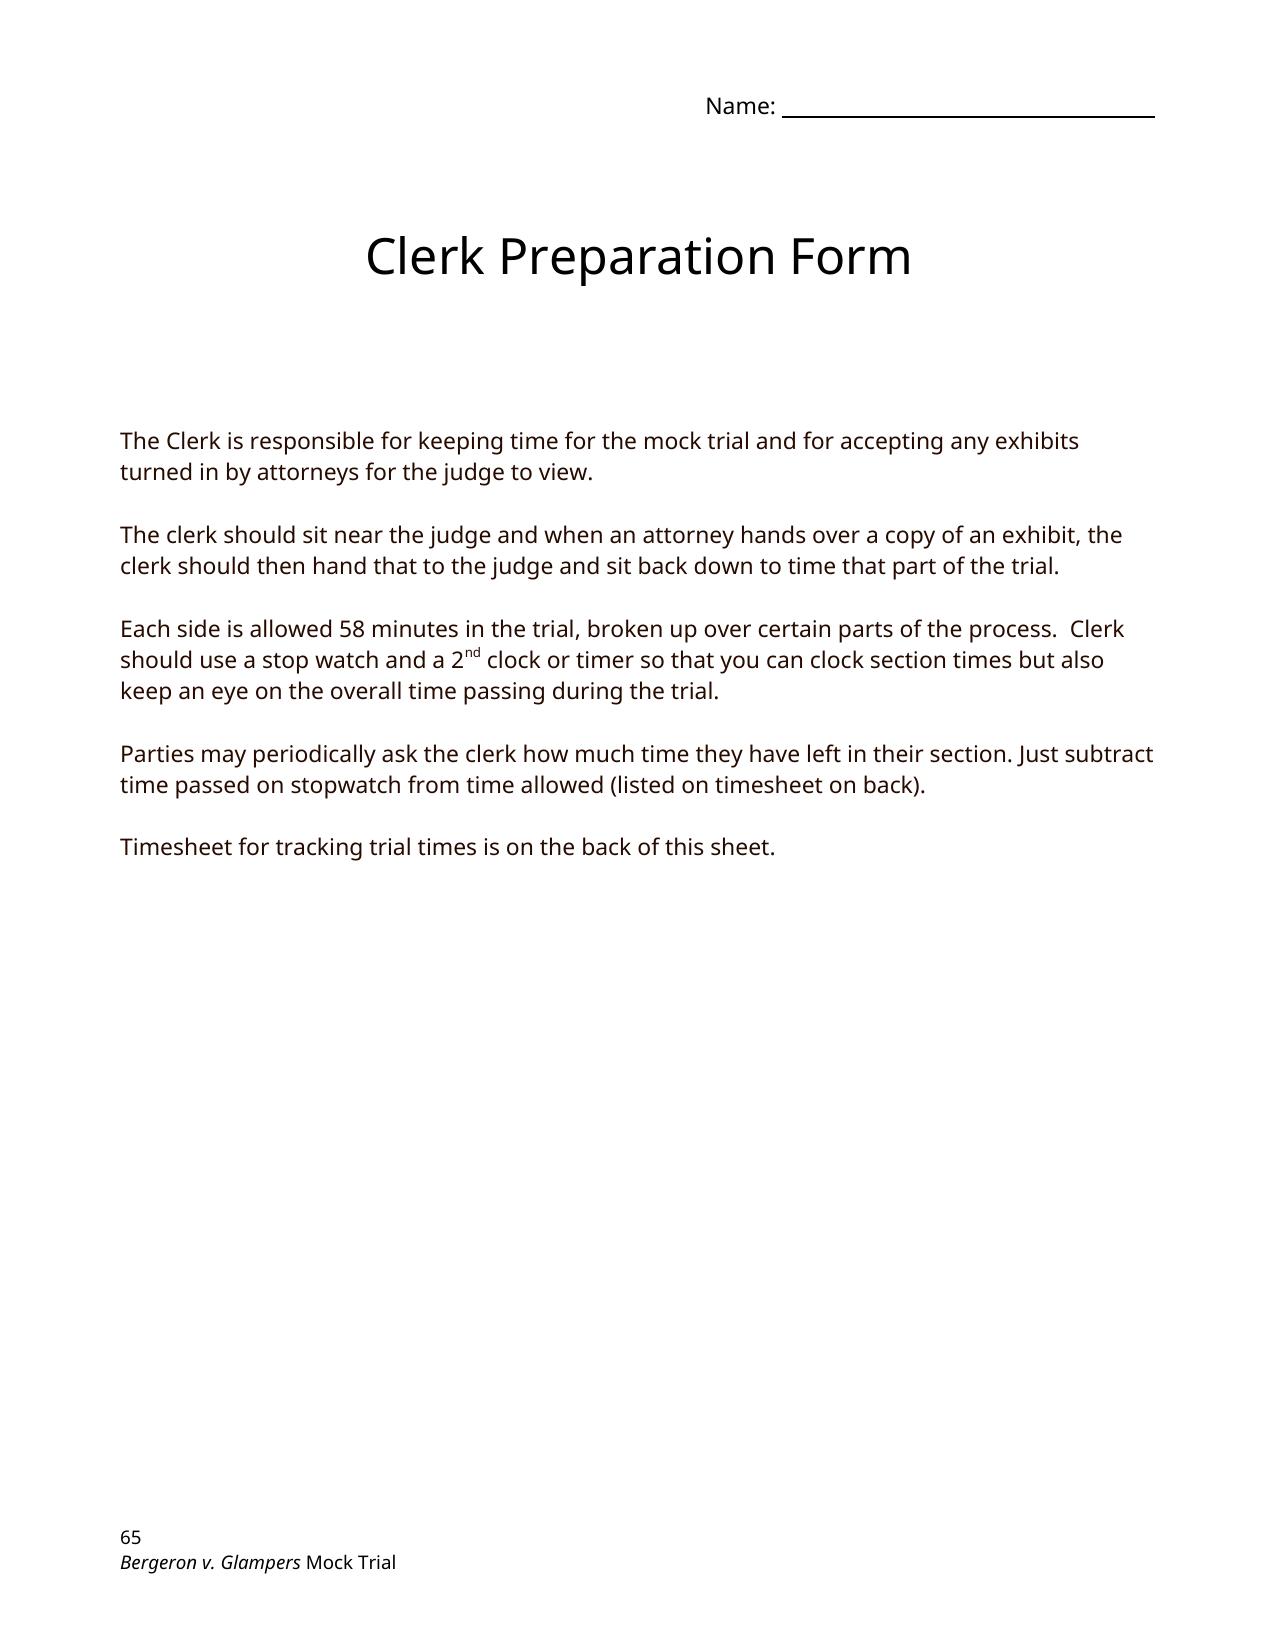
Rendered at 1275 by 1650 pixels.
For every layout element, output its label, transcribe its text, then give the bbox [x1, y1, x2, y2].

text Clerk Preparation Form [120, 221, 1159, 289]
text Parties may periodically ask the clerk how much time they have left in their section. Just subtract time passed on stopwatch from time allowed (listed on timesheet on back). [120, 737, 1155, 800]
text The Clerk is responsible for keeping time for the mock trial and for accepting any exhibits turned in by attorneys for the judge to view. [120, 425, 1155, 487]
text The clerk should sit near the judge and when an attorney hands over a copy of an exhibit, the clerk should then hand that to the judge and sit back down to time that part of the trial. [120, 487, 1155, 581]
text Name: [120, 90, 1155, 121]
text Each side is allowed 58 minutes in the trial, broken up over certain parts of the process. Clerk should use a stop watch and a 2nd clock or timer so that you can clock section times but also keep an eye on the overall time passing during the trial. [120, 612, 1155, 706]
text Timesheet for tracking trial times is on the back of this sheet. [120, 831, 1155, 862]
